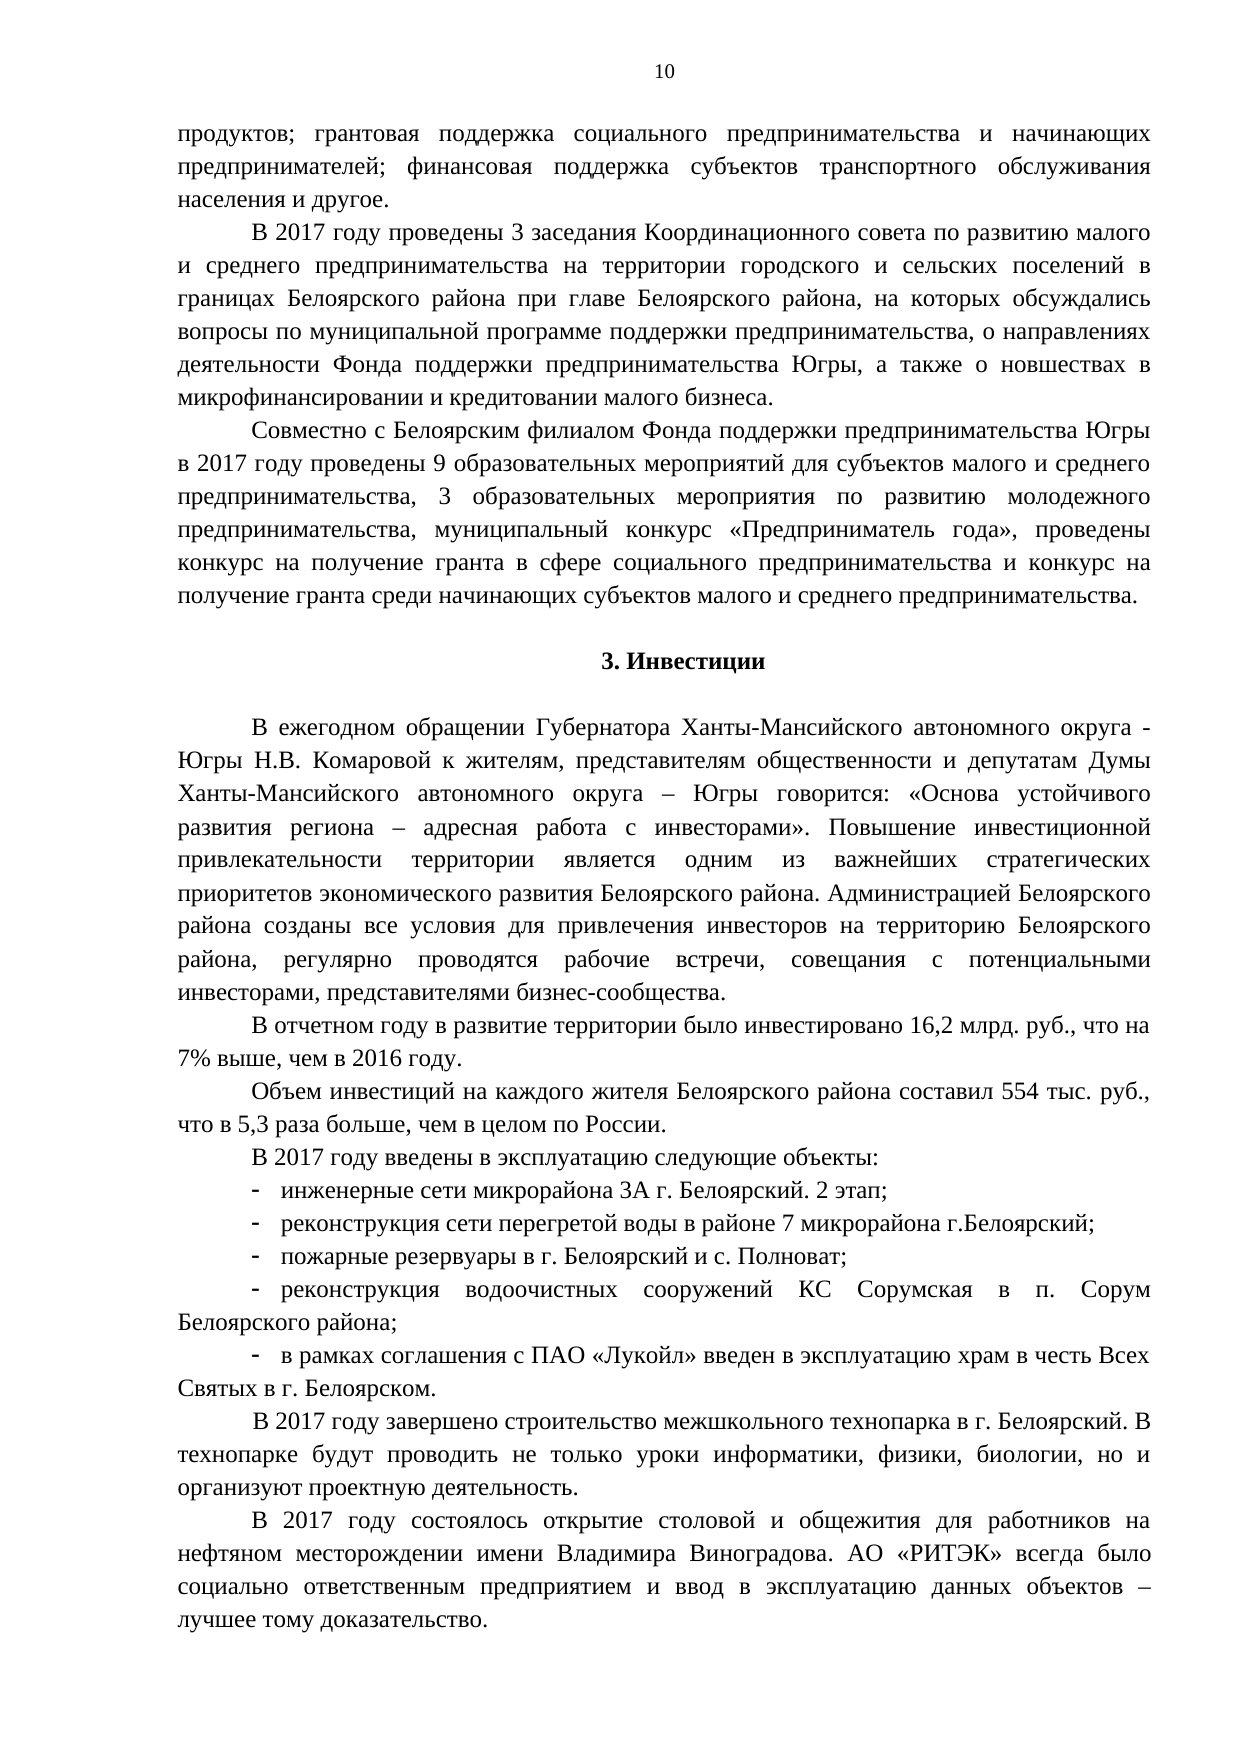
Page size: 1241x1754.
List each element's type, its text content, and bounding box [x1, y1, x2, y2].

list реконструкция сети перегретой воды в районе 7 микрорайона г.Белоярский; [177, 1208, 1152, 1237]
text В 2017 году завершено строительство межшкольного технопарка в г. Белоярский. В технопарке будут проводить не только уроки информатики, физики, биологии, но и организуют проектную деятельность. [177, 1468, 1152, 1501]
list реконструкция водоочистных сооружений КС Сорумская в п. Сорум Белоярского района; [177, 1274, 1152, 1336]
text В ежегодном обращении Губернатора Ханты-Мансийского автономного округа - Югры Н.В. Комаровой к жителям, представителям общественности и депутатам Думы Ханты-Мансийского автономного округа – Югры говорится: «Основа устойчивого развития региона – адресная работа с инвесторами». Повышение инвестиционной привлекательности территории является одним из важнейших стратегических приоритетов экономического развития Белоярского района. Администрацией Белоярского района созданы все условия для привлечения инвесторов на территорию Белоярского района, регулярно проводятся рабочие встречи, совещания с потенциальными инвесторами, представителями бизнес-сообщества. [177, 712, 1152, 1005]
list инженерные сети микрорайона 3А г. Белоярский. 2 этап; [177, 1175, 1152, 1203]
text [177, 118, 1152, 213]
text В 2017 году состоялось открытие столовой и общежития для работников на нефтяном месторождении имени Владимира Виноградова. АО «РИТЭК» всегда было социально ответственным предприятием и ввод в эксплуатацию данных объектов – лучшее тому доказательство. [177, 1505, 1152, 1571]
list в рамках соглашения с ПАО «Лукойл» введен в эксплуатацию храм в честь Всех Святых в г. Белоярском. [177, 1340, 1152, 1402]
text В 2017 году введены в эксплуатацию следующие объекты: [251, 1142, 1152, 1171]
text В 2017 году завершено строительство межшкольного технопарка в г. Белоярский. В технопарке будут проводить не только уроки информатики, физики, биологии, но и организуют проектную деятельность. [177, 1406, 1152, 1439]
text В 2017 году состоялось открытие столовой и общежития для работников на нефтяном месторождении имени Владимира Виноградова. АО «РИТЭК» всегда было социально ответственным предприятием и ввод в эксплуатацию данных объектов – лучшее тому доказательство. [177, 1600, 1152, 1633]
text В 2017 году проведены 3 заседания Координационного совета по развитию малого и среднего предпринимательства на территории городского и сельских поселений в границах Белоярского района при главе Белоярского района, на которых обсуждались вопросы по муниципальной программе поддержки предпринимательства, о направлениях деятельности Фонда поддержки предпринимательства Югры, а также о новшествах в микрофинансировании и кредитовании малого бизнеса. [177, 217, 1152, 411]
text В отчетном году в развитие территории было инвестировано 16,2 млрд. руб., что на 7% выше, чем в 2016 году. [177, 1010, 1152, 1071]
text Объем инвестиций на каждого жителя Белоярского района составил 554 тыс. руб., что в 5,3 раза больше, чем в целом по России. [177, 1076, 1152, 1137]
text Совместно с Белоярским филиалом Фонда поддержки предпринимательства Югры в 2017 году проведены 9 образовательных мероприятий для субъектов малого и среднего предпринимательства, 3 образовательных мероприятия по развитию молодежного предпринимательства, муниципальный конкурс «Предприниматель года», проведены конкурс на получение гранта в сфере социального предпринимательства и конкурс на получение гранта среди начинающих субъектов малого и среднего предпринимательства. [177, 415, 1152, 609]
list пожарные резервуары в г. Белоярский и с. Полноват; [177, 1241, 1152, 1269]
text 3. Инвестиции [215, 646, 1152, 675]
